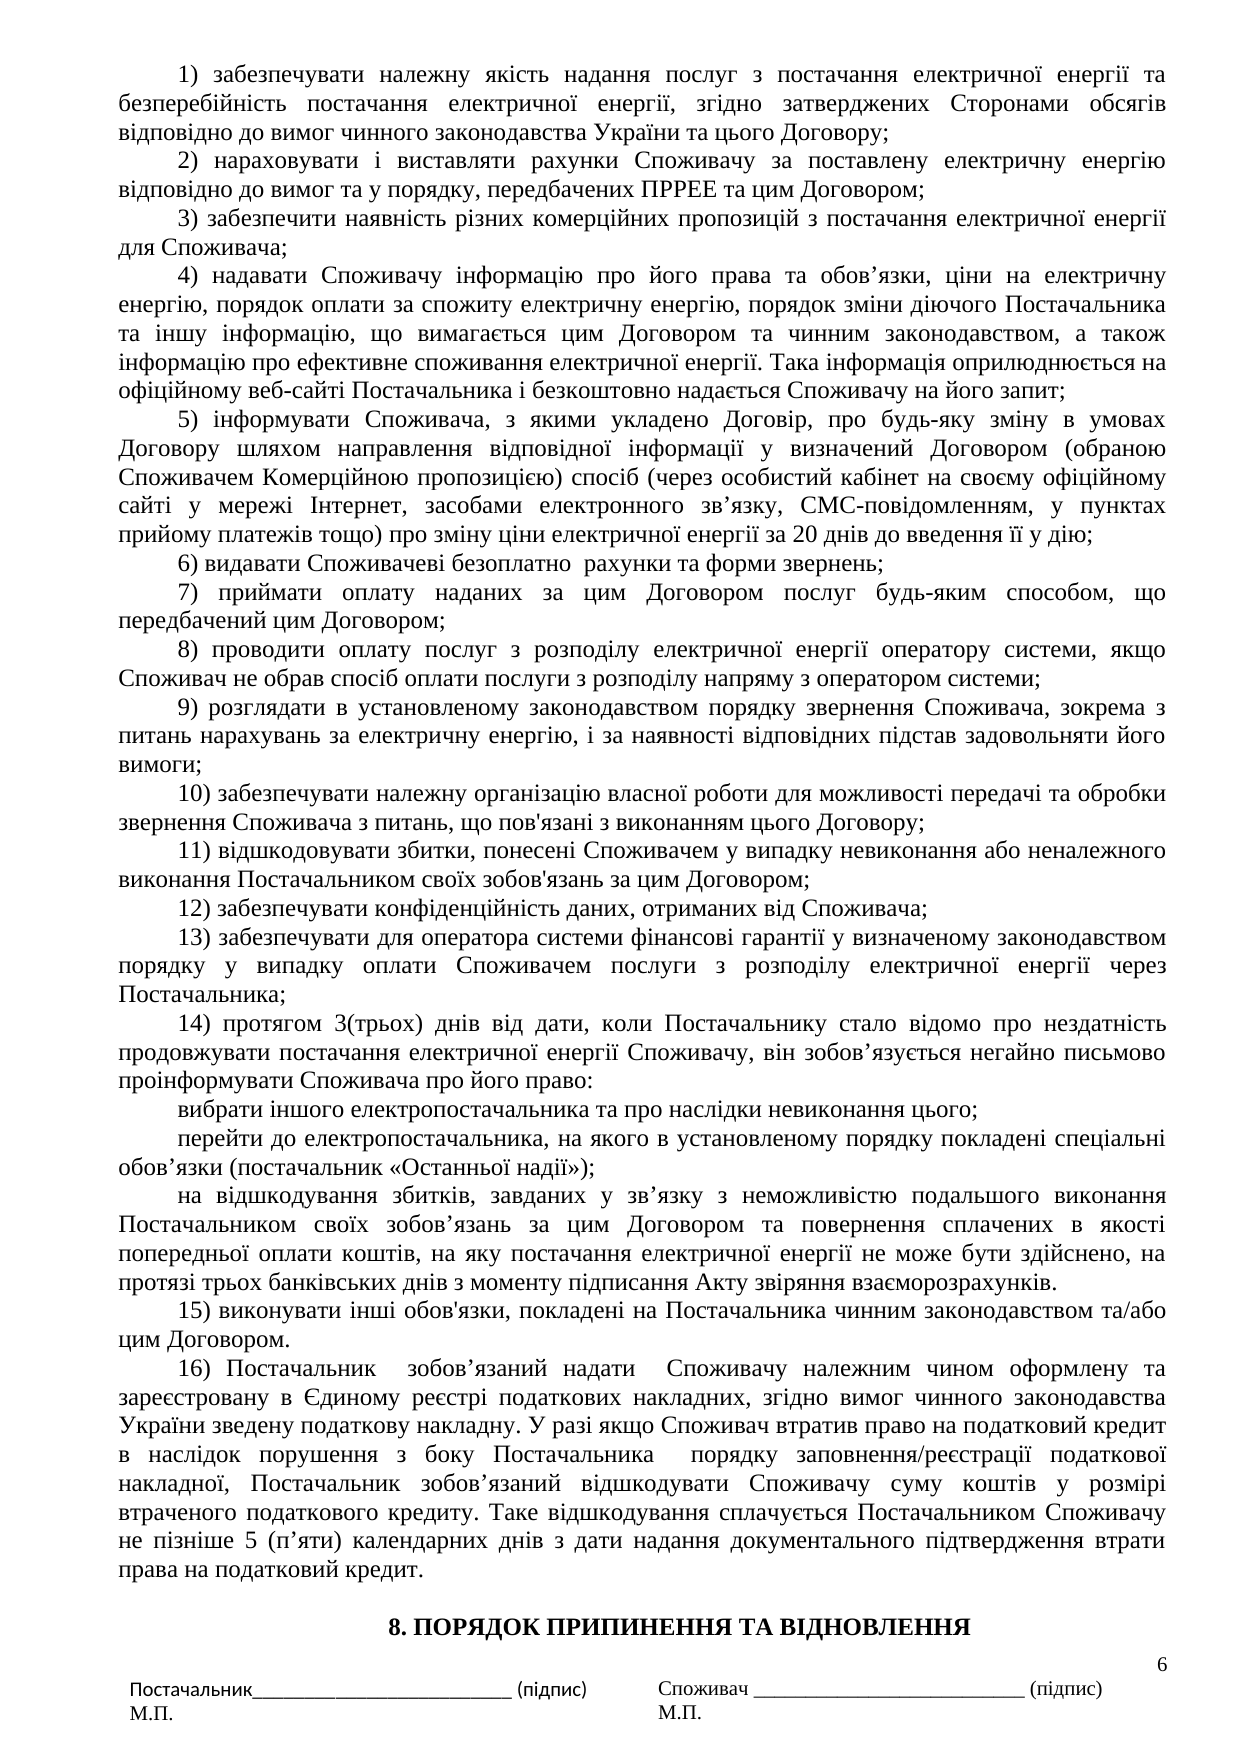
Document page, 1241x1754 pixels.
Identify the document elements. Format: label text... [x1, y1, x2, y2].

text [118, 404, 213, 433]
text 8) проводити оплату послуг з розподілу електричної енергії оператору системи, якщо Споживач не обрав спосіб оплати послуги з розподілу напряму з оператором системи; [118, 634, 1167, 692]
text 8. ПОРЯДОК ПРИПИНЕННЯ ТА ВІДНОВЛЕННЯ [118, 1612, 1167, 1640]
text 12) забезпечувати конфіденційність даних, отриманих від Споживача; [118, 893, 1167, 922]
text 3) забезпечити наявність різних комерційних пропозицій з постачання електричної енергії для Споживача; [118, 203, 1167, 260]
text 6) видавати Споживачеві безоплатно рахунки та форми звернень; [118, 548, 1167, 577]
text 2) нараховувати і виставляти рахунки Споживачу за поставлену електричну енергію відповідно до вимог та у порядку, передбачених ПРРЕЕ та цим Договором; [118, 145, 1167, 203]
text 4) надавати Споживачу інформацію про його права та обов’язки, ціни на електричну енергію, порядок оплати за спожиту електричну енергію, порядок зміни діючого Постачальника та іншу інформацію, що вимагається цим Договором та чинним законодавством, а також інформацію про ефективне споживання електричної енергії. Така інформація оприлюднюється на офіційному веб-сайті Постачальника і безкоштовно надається Споживачу на його запит; [118, 260, 1167, 404]
text 10) забезпечувати належну організацію власної роботи для можливості передачі та обробки звернення Споживача з питань, що пов'язані з виконанням цього Договору; [118, 778, 1167, 835]
text на відшкодування збитків, завданих у зв’язку з неможливістю подальшого виконання Постачальником своїх зобов’язань за цим Договором та повернення сплачених в якості попередньої оплати коштів, на яку постачання електричної енергії не може бути здійснено, на протязі трьох банківських днів з моменту підписання Акту звіряння взаєморозрахунків. [118, 1180, 1167, 1295]
text 15) виконувати інші обов'язки, покладені на Постачальника чинним законодавством та/або цим Договором. [118, 1295, 1167, 1353]
text 9) розглядати в установленому законодавством порядку звернення Споживача, зокрема з питань нарахувань за електричну енергію, і за наявності відповідних підстав задовольняти його вимоги; [118, 692, 1167, 778]
text 7) приймати оплату наданих за цим Договором послуг будь-яким способом, що передбачений цим Договором; [118, 577, 1167, 634]
text вибрати іншого електропостачальника та про наслідки невиконання цього; [118, 1094, 1167, 1123]
text 13) забезпечувати для оператора системи фінансові гарантії у визначеному законодавством порядку у випадку оплати Споживачем послуги з розподілу електричної енергії через Постачальника; [118, 922, 1167, 1008]
text 1) забезпечувати належну якість надання послуг з постачання електричної енергії та безперебійність постачання електричної енергії, згідно затверджених Сторонами обсягів відповідно до вимог чинного законодавства України та цього Договору; [118, 59, 1167, 145]
text 14) протягом 3(трьох) днів від дати, коли Постачальнику стало відомо про нездатність продовжувати постачання електричної енергії Споживачу, він зобов’язується негайно письмово проінформувати Споживача про його право: [118, 1008, 1167, 1094]
text перейти до електропостачальника, на якого в установленому порядку покладені спеціальні обов’язки (постачальник «Останньої надії»); [118, 1123, 1167, 1180]
text 16) Постачальник зобов’язаний надати Споживачу належним чином оформлену та зареєстровану в Єдиному реєстрі податкових накладних, згідно вимог чинного законодавства України зведену податкову накладну. У разі якщо Споживач втратив право на податковий кредит в наслідок порушення з боку Постачальника порядку заповнення/реєстрації податкової накладної, Постачальник зобов’язаний відшкодувати Споживачу суму коштів у розмірі втраченого податкового кредиту. Таке відшкодування сплачується Постачальником Споживачу не пізніше 5 (п’яти) календарних днів з дати надання документального підтвердження втрати права на податковий кредит. [118, 1353, 1167, 1583]
text 11) відшкодовувати збитки, понесені Споживачем у випадку невиконання або неналежного виконання Постачальником своїх зобов'язань за цим Договором; [118, 835, 1167, 893]
